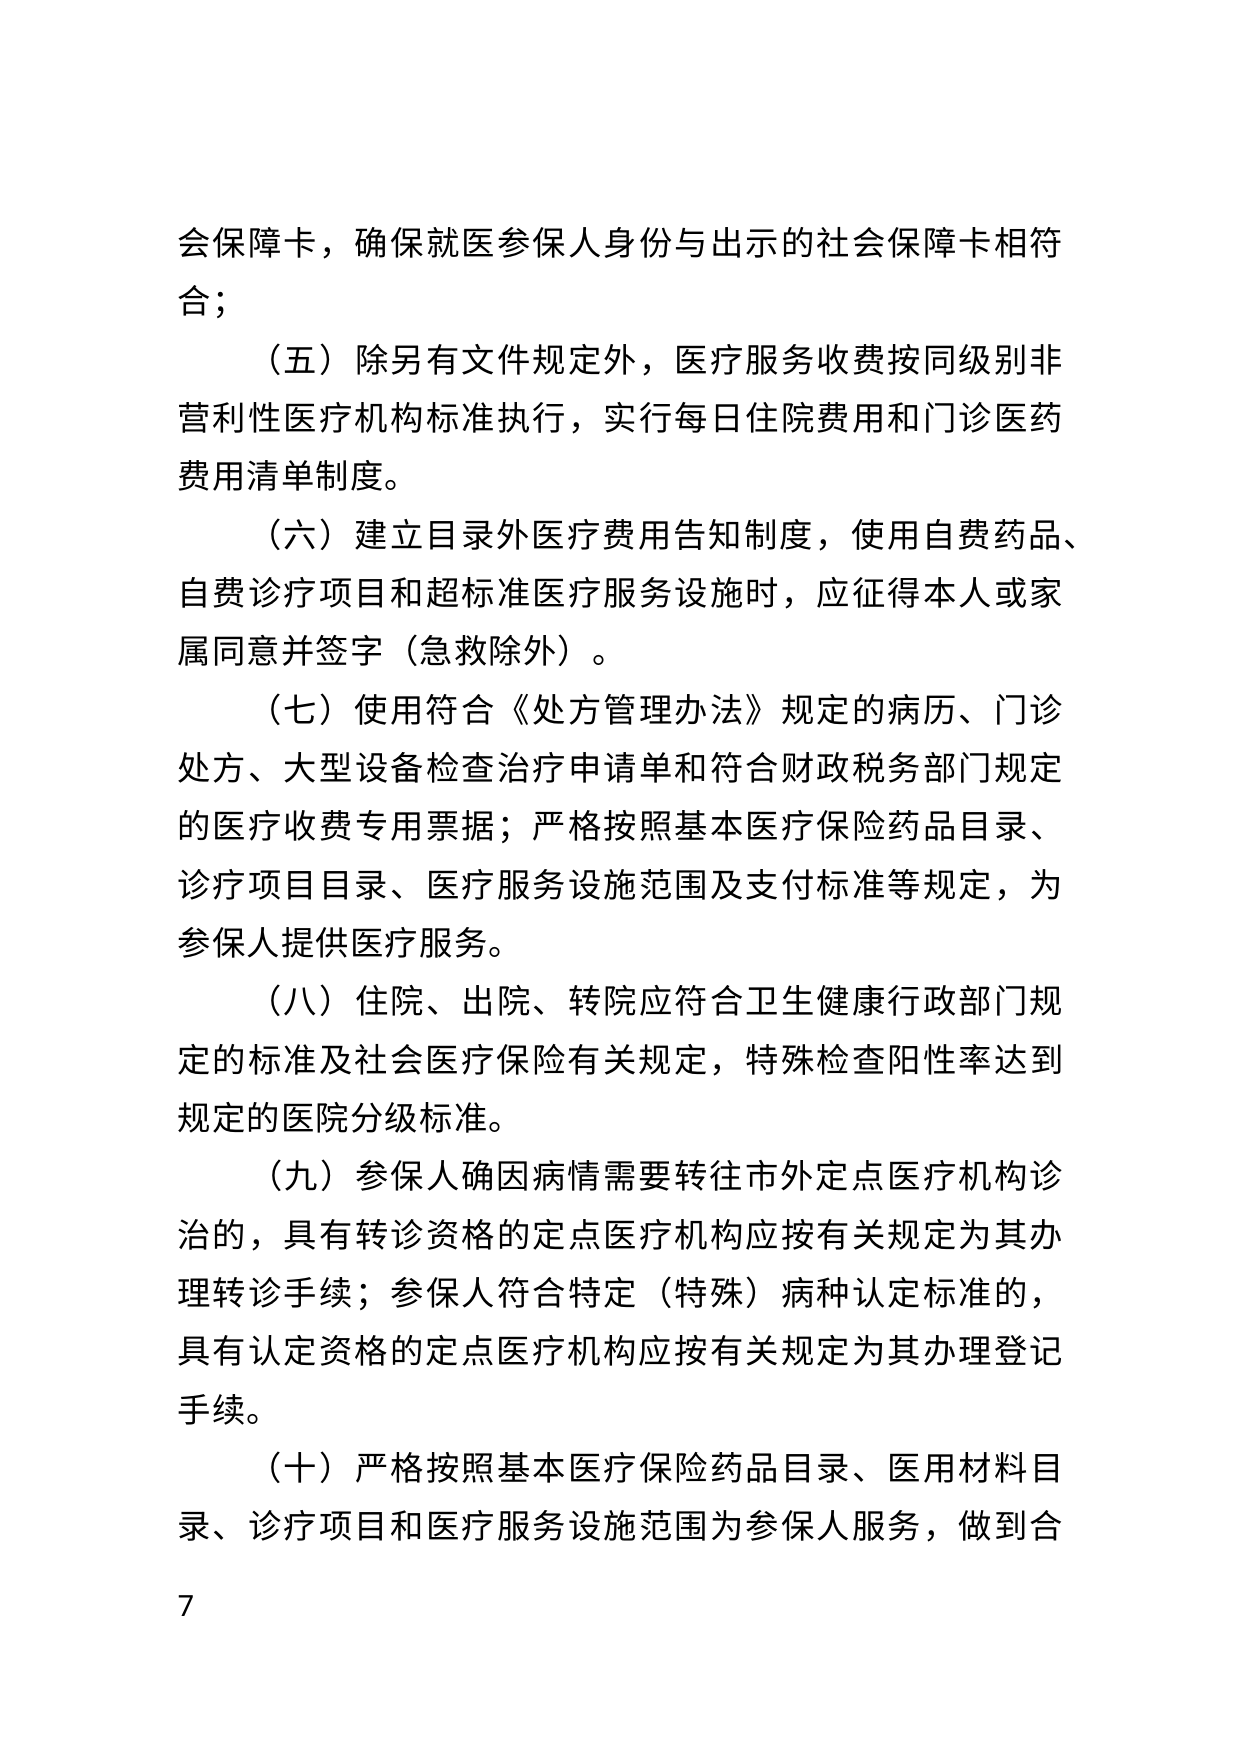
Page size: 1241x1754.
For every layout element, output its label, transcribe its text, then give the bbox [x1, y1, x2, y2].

text （八）住院、出院、转院应符合卫生健康行政部门规定的标准及社会医疗保险有关规定，特殊检查阳性率达到规定的医院分级标准。 [177, 965, 1063, 1140]
text （六）建立目录外医疗费用告知制度，使用自费药品、自费诊疗项目和超标准医疗服务设施时，应征得本人或家属同意并签字（急救除外）。 [177, 498, 1063, 673]
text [177, 207, 1063, 323]
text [177, 1432, 1063, 1548]
text （九）参保人确因病情需要转往市外定点医疗机构诊治的，具有转诊资格的定点医疗机构应按有关规定为其办理转诊手续；参保人符合特定（特殊）病种认定标准的，具有认定资格的定点医疗机构应按有关规定为其办理登记手续。 [177, 1140, 1063, 1432]
text （五）除另有文件规定外，医疗服务收费按同级别非营利性医疗机构标准执行，实行每日住院费用和门诊医药费用清单制度。 [177, 323, 1063, 498]
text （七）使用符合《处方管理办法》规定的病历、门诊处方、大型设备检查治疗申请单和符合财政税务部门规定的医疗收费专用票据；严格按照基本医疗保险药品目录、诊疗项目目录、医疗服务设施范围及支付标准等规定，为参保人提供医疗服务。 [177, 673, 1063, 965]
